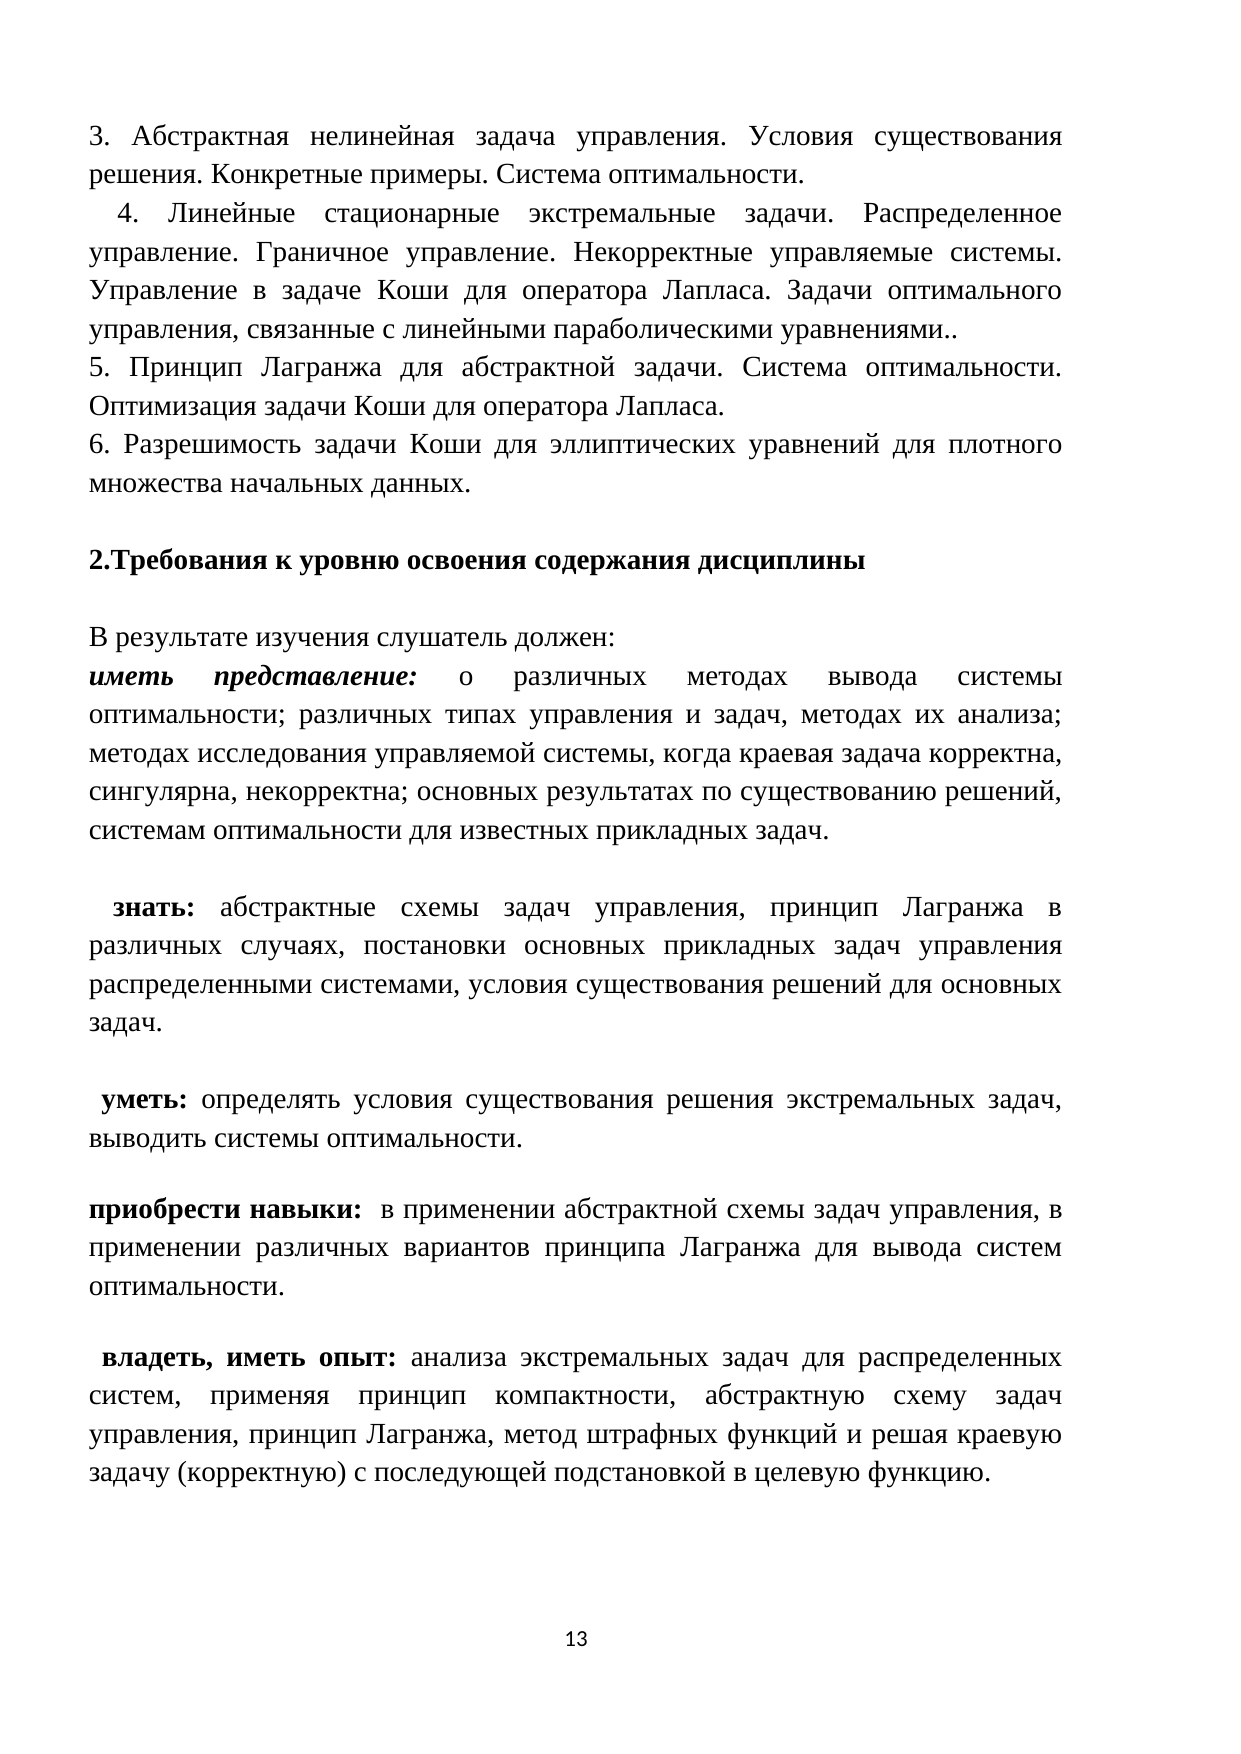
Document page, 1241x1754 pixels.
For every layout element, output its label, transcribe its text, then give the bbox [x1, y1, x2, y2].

text В результате изучения слушатель должен: [88, 619, 1063, 653]
text владеть, иметь опыт: анализа экстремальных задач для распределенных систем, применяя принцип компактности, абстрактную схему задач управления, принцип Лагранжа, метод штрафных функций и решая краевую задачу (корректную) с последующей подстановкой в целевую функцию. [88, 1339, 1063, 1488]
text 6. Разрешимость задачи Коши для эллиптических уравнений для плотного множества начальных данных. [88, 426, 1063, 498]
text 3. Абстрактная нелинейная задача управления. Условия существования решения. Конкретные примеры. Система оптимальности. [88, 118, 1063, 190]
text уметь: определять условия существования решения экстремальных задач, выводить системы оптимальности. [88, 1082, 1063, 1154]
text 4. Линейные стационарные экстремальные задачи. Распределенное управление. Граничное управление. Некорректные управляемые системы. Управление в задаче Коши для оператора Лапласа. Задачи оптимального управления, связанные с линейными параболическими уравнениями.. [88, 195, 1063, 344]
text 5. Принцип Лагранжа для абстрактной задачи. Система оптимальности. Оптимизация задачи Коши для оператора Лапласа. [88, 349, 1063, 421]
text 2.Требования к уровню освоения содержания дисциплины [88, 542, 1063, 576]
text приобрести навыки: в применении абстрактной схемы задач управления, в применении различных вариантов принципа Лагранжа для вывода систем оптимальности. [88, 1191, 1063, 1302]
text иметь представление: о различных методах вывода системы оптимальности; различных типах управления и задач, методах их анализа; методах исследования управляемой системы, когда краевая задача корректна, сингулярна, некорректна; основных результатах по существованию решений, системам оптимальности для известных прикладных задач. [88, 658, 1063, 845]
text знать: абстрактные схемы задач управления, принцип Лагранжа в различных случаях, постановки основных прикладных задач управления распределенными системами, условия существования решений для основных задач. [88, 889, 1063, 1038]
